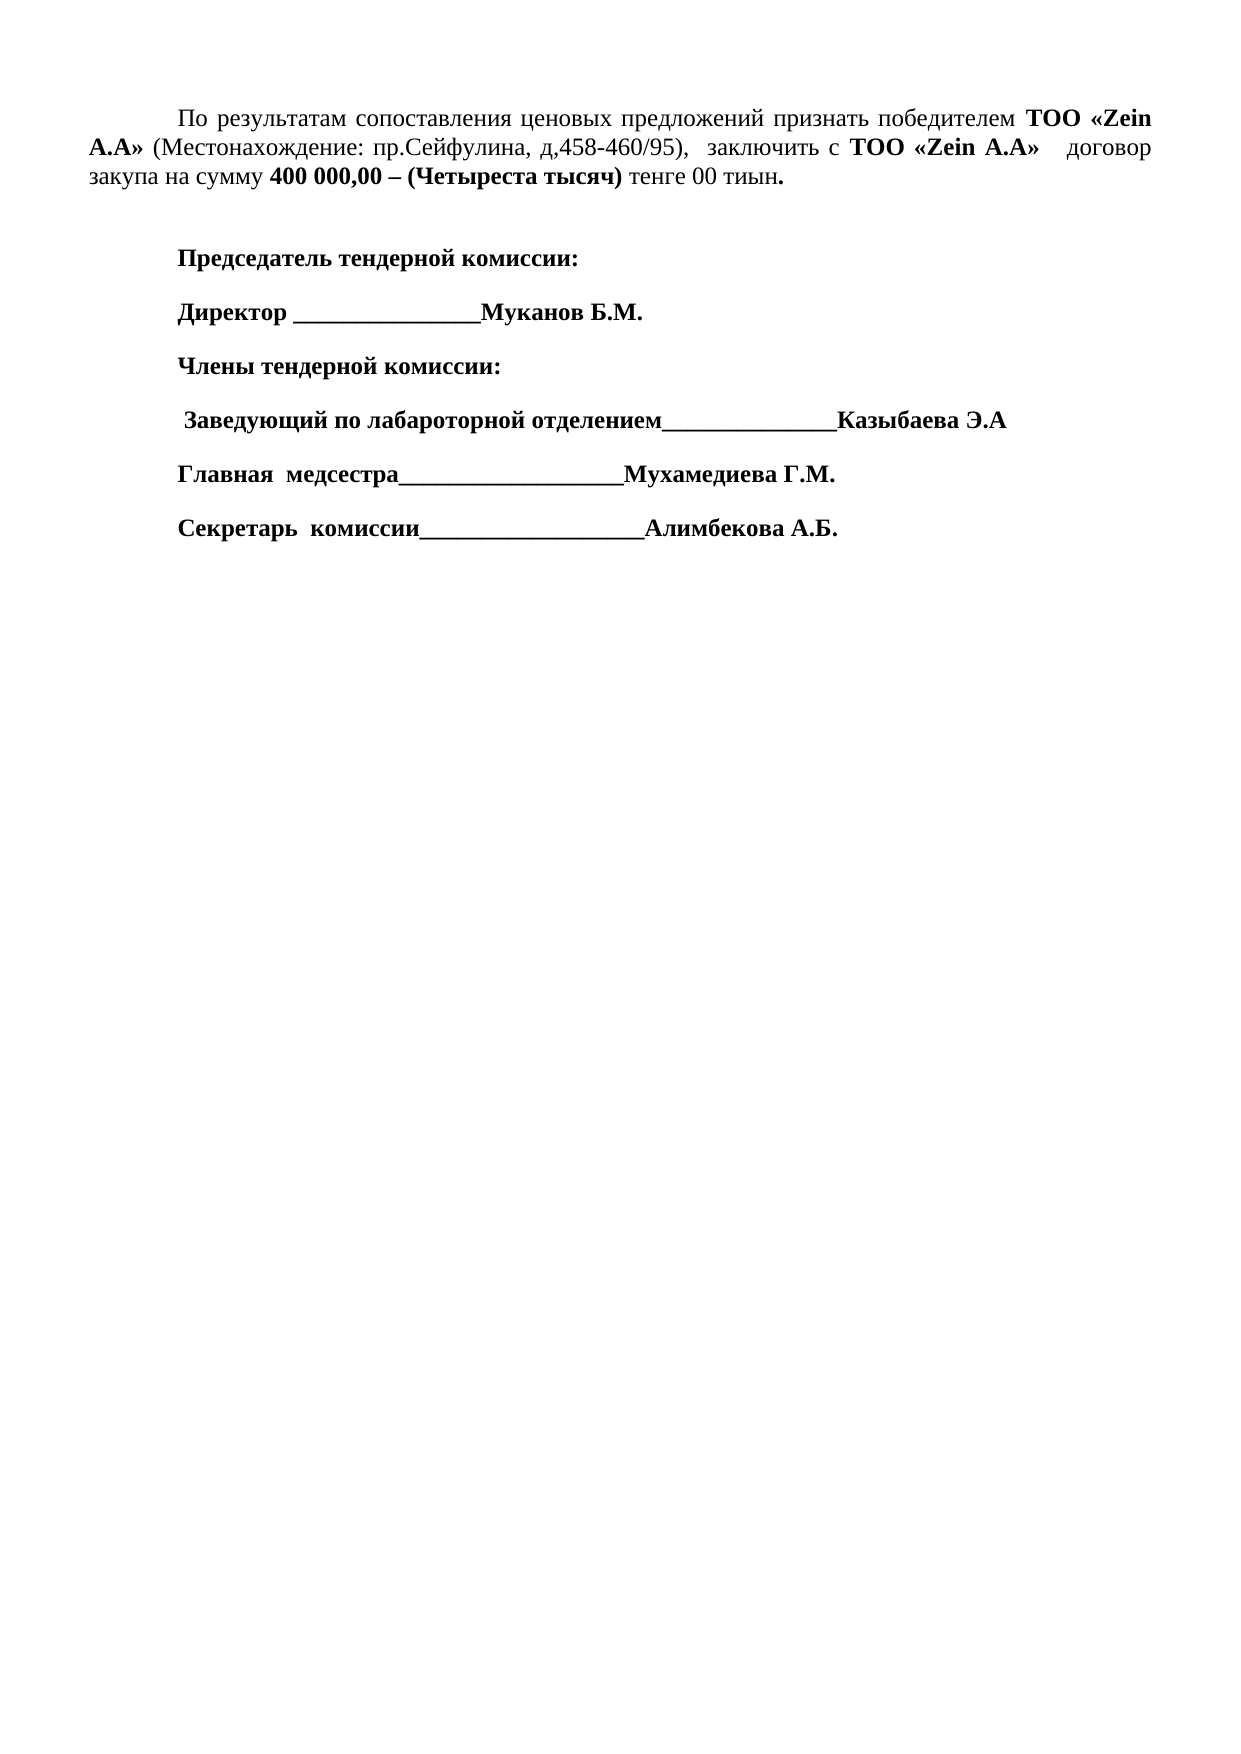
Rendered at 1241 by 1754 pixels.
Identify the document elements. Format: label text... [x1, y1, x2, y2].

text Секретарь комиссии__________________Алимбекова А.Б. [177, 513, 1152, 542]
text Члены тендерной комиссии: [177, 351, 1152, 380]
text Главная медсестра__________________Мухамедиева Г.М. [177, 459, 1152, 488]
text Председатель тендерной комиссии: [177, 243, 1152, 272]
text По результатам сопоставления ценовых предложений признать победителем ТОО «Zein A.A» (Местонахождение: пр.Сейфулина, д,458-460/95), заключить с ТОО «Zein A.A» договор закупа на сумму 400 000,00 – (Четыреста тысяч) тенге 00 тиын. [88, 103, 1152, 190]
text Заведующий по лабароторной отделением______________Казыбаева Э.А [177, 405, 1152, 434]
text Директор _______________Муканов Б.М. [177, 297, 1152, 326]
